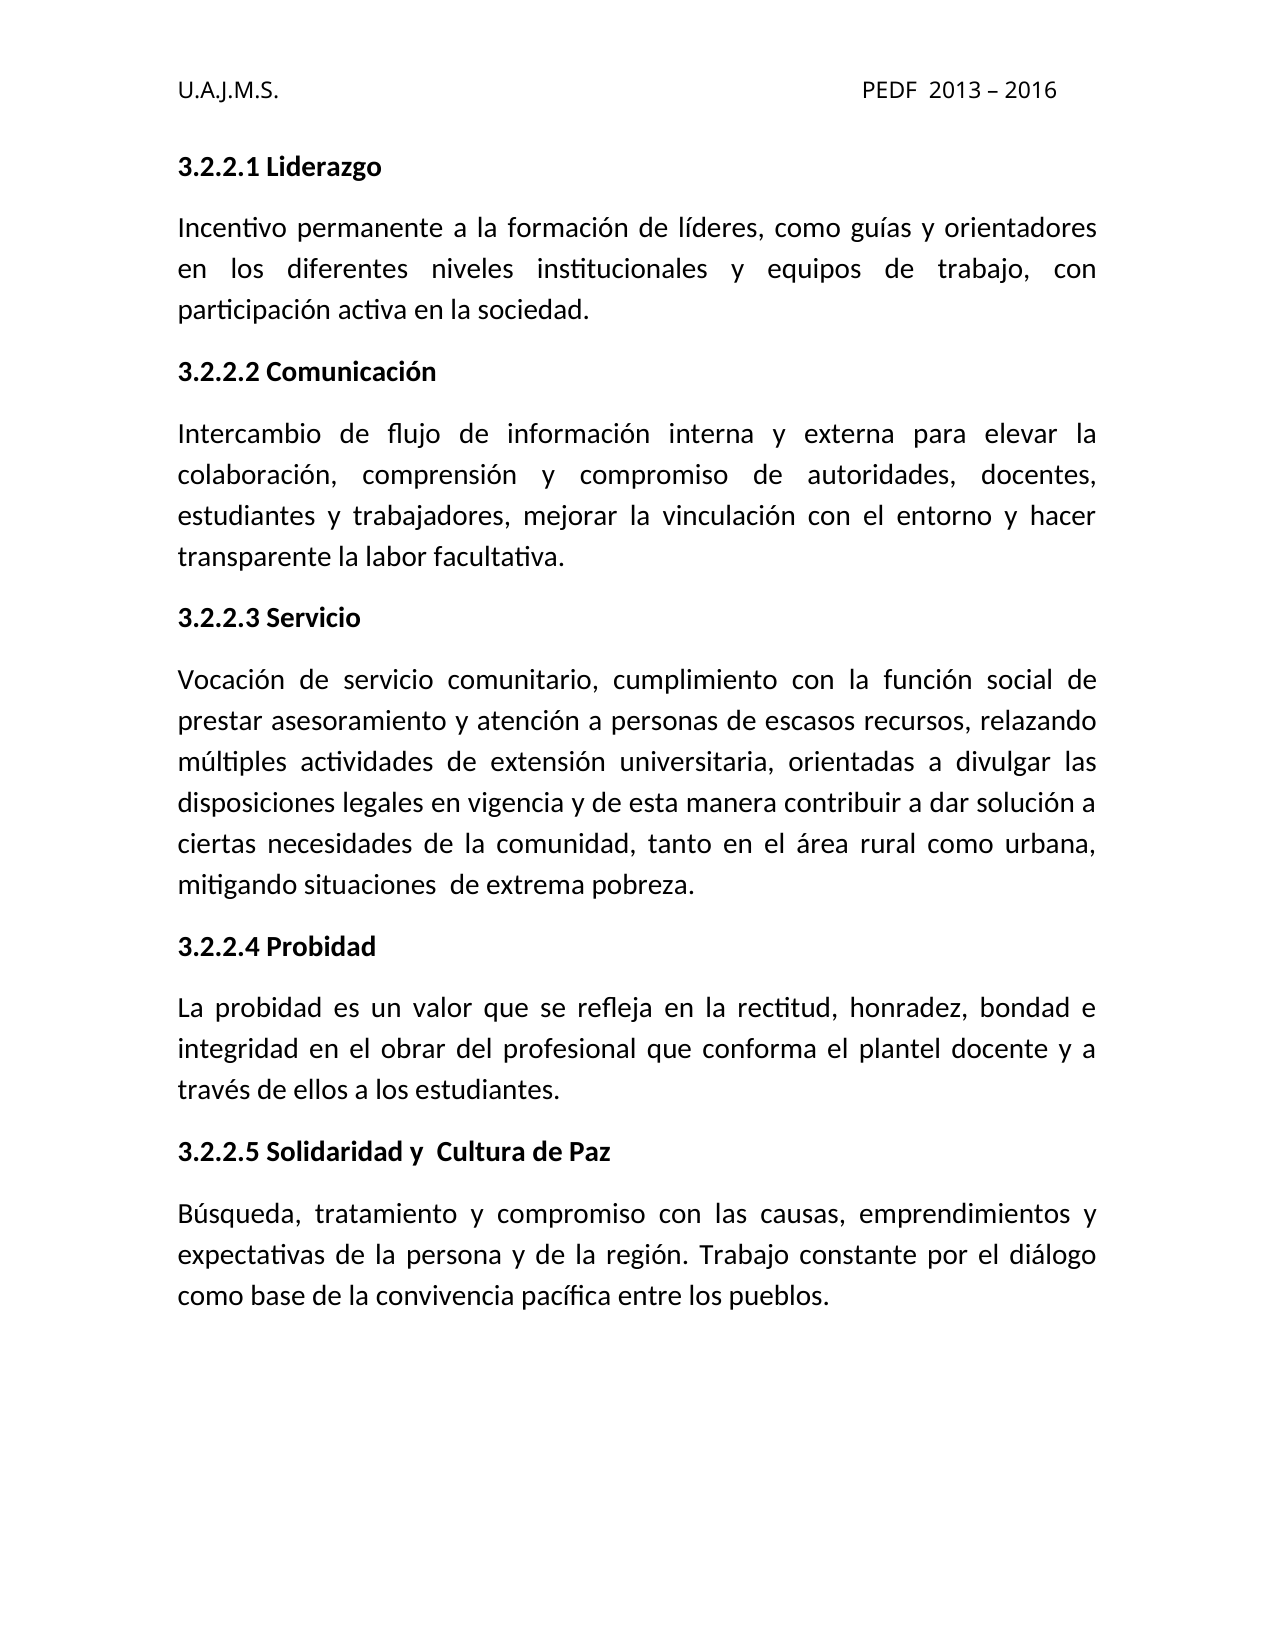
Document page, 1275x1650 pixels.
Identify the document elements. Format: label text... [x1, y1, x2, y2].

text 3.2.2.3 Servicio [177, 599, 1098, 635]
text 3.2.2.1 Liderazgo [177, 148, 1098, 183]
text Búsqueda, tratamiento y compromiso con las causas, emprendimientos y expectativas de la persona y de la región. Trabajo constante por el diálogo como base de la convivencia pacífica entre los pueblos. [177, 1195, 1098, 1312]
text La probidad es un valor que se refleja en la rectitud, honradez, bondad e integridad en el obrar del profesional que conforma el plantel docente y a través de ellos a los estudiantes. [177, 989, 1098, 1107]
text Vocación de servicio comunitario, cumplimiento con la función social de prestar asesoramiento y atención a personas de escasos recursos, relazando múltiples actividades de extensión universitaria, orientadas a divulgar las disposiciones legales en vigencia y de esta manera contribuir a dar solución a ciertas necesidades de la comunidad, tanto en el área rural como urbana, mitigando situaciones de extrema pobreza. [177, 661, 1098, 901]
text 3.2.2.2 Comunicación [177, 353, 1098, 389]
text Intercambio de flujo de información interna y externa para elevar la colaboración, comprensión y compromiso de autoridades, docentes, estudiantes y trabajadores, mejorar la vinculación con el entorno y hacer transparente la labor facultativa. [177, 415, 1098, 573]
text 3.2.2.5 Solidaridad y Cultura de Paz [177, 1133, 1098, 1169]
text 3.2.2.4 Probidad [177, 928, 1098, 963]
text Incentivo permanente a la formación de líderes, como guías y orientadores en los diferentes niveles institucionales y equipos de trabajo, con participación activa en la sociedad. [177, 209, 1098, 327]
